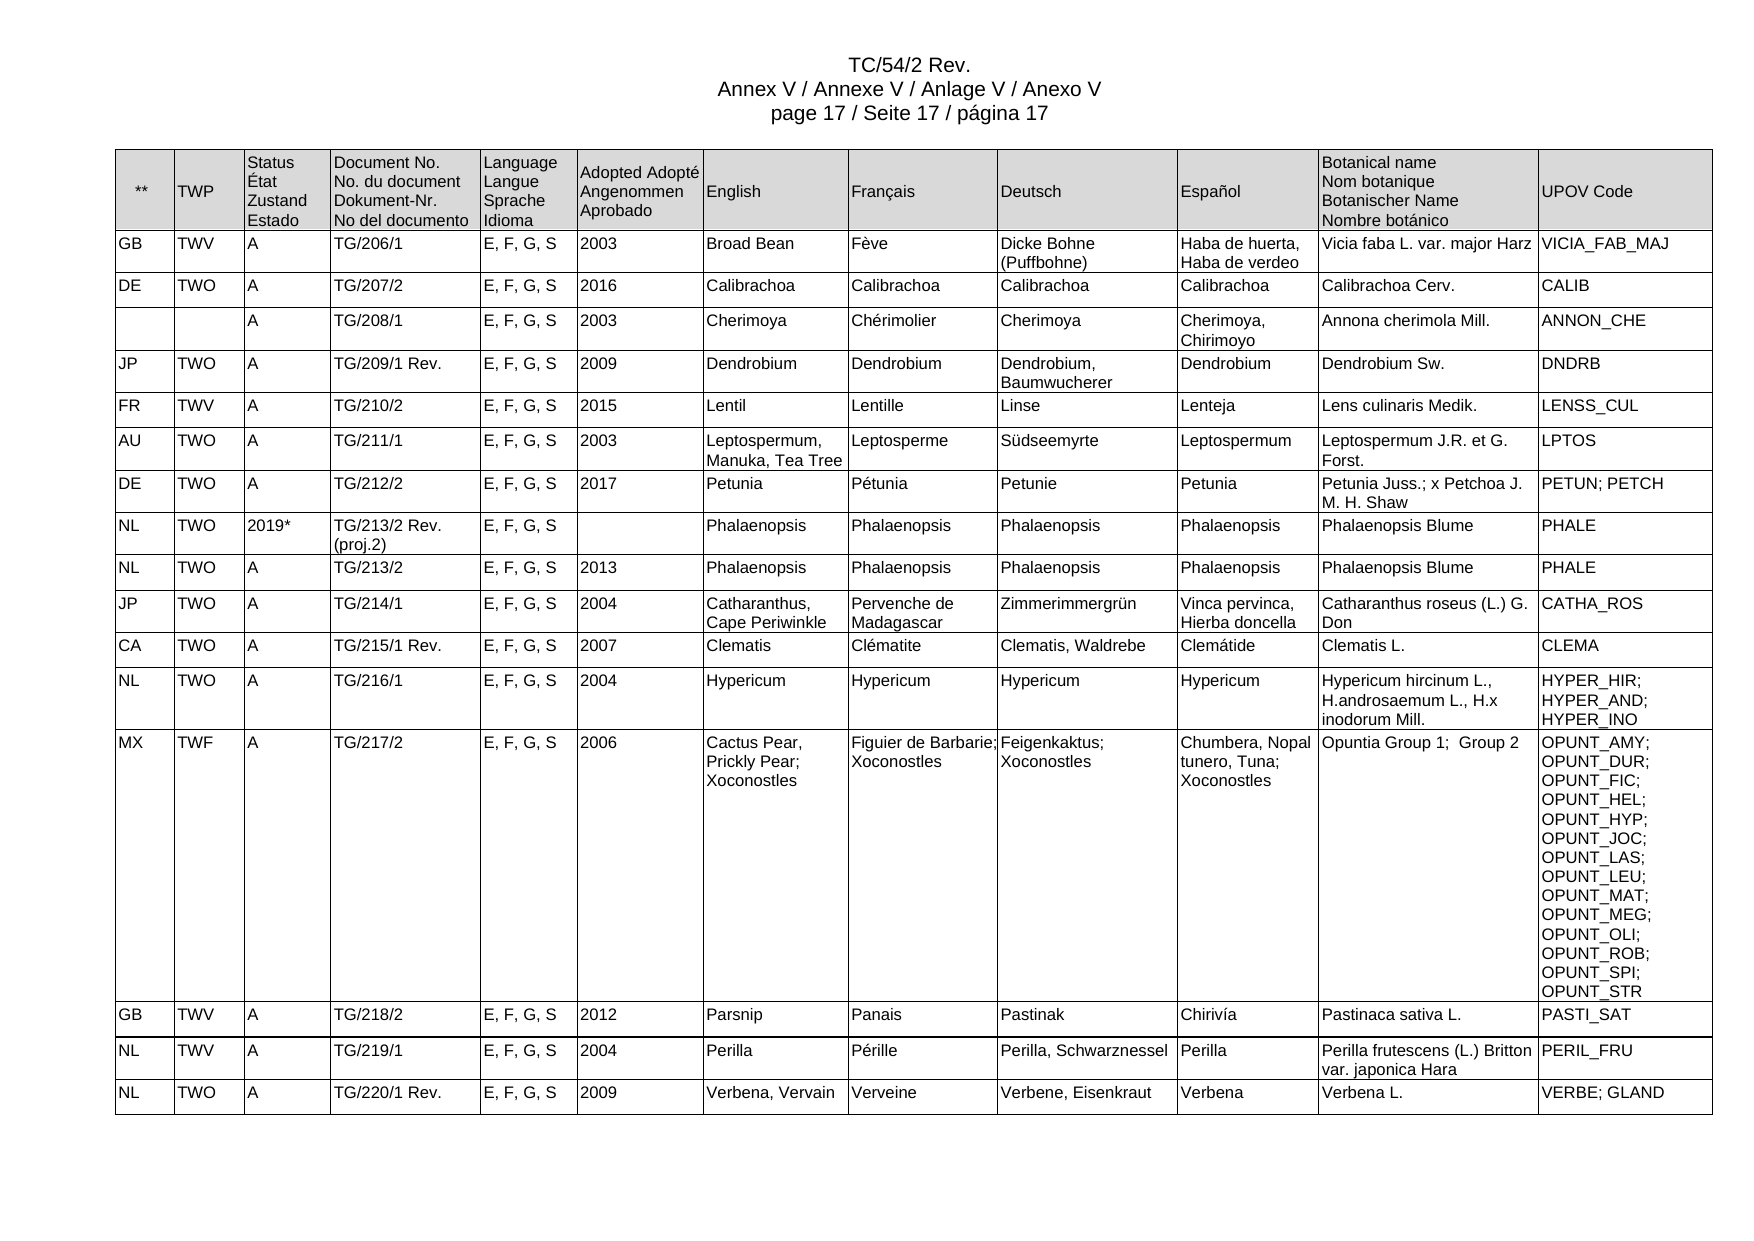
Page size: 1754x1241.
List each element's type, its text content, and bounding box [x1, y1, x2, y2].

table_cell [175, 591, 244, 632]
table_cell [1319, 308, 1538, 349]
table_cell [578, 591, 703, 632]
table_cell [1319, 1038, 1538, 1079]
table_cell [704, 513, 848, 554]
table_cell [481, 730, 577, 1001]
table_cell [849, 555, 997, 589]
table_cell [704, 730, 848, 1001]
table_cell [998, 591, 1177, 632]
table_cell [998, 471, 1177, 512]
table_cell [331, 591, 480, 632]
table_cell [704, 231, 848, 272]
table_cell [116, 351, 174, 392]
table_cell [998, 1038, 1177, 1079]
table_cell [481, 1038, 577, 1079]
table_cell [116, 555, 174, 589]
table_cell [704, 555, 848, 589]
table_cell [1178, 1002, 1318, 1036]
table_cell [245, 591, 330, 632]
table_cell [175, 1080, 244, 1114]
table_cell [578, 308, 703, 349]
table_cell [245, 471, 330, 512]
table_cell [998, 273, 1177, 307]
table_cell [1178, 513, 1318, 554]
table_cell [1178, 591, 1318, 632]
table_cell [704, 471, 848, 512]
table_header Deutsch [998, 150, 1177, 229]
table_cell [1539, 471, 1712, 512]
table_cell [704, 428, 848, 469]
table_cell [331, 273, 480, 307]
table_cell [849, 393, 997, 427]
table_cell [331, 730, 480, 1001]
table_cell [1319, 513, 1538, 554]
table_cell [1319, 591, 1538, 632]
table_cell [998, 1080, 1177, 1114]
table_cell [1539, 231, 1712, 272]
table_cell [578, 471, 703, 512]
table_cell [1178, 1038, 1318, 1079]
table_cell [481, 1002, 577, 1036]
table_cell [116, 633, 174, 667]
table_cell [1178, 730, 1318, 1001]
table_header TWP [175, 150, 244, 229]
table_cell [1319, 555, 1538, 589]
table_header English [704, 150, 848, 229]
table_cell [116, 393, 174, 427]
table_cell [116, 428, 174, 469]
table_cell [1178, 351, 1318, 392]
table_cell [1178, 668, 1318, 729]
table_header ** [116, 150, 174, 229]
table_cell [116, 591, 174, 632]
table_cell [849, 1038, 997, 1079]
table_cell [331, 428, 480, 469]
table_header Español [1178, 150, 1318, 229]
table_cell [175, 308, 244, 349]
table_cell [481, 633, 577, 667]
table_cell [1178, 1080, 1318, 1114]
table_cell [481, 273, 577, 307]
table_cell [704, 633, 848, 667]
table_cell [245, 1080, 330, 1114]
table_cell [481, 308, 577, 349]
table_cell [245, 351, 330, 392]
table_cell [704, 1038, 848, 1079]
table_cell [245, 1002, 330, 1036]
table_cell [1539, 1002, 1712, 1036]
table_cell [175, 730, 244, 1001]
table_header Français [849, 150, 997, 229]
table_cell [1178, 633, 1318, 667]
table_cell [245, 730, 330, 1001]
table_header Document No. No. du document Dokument-Nr. No del documento [331, 150, 480, 229]
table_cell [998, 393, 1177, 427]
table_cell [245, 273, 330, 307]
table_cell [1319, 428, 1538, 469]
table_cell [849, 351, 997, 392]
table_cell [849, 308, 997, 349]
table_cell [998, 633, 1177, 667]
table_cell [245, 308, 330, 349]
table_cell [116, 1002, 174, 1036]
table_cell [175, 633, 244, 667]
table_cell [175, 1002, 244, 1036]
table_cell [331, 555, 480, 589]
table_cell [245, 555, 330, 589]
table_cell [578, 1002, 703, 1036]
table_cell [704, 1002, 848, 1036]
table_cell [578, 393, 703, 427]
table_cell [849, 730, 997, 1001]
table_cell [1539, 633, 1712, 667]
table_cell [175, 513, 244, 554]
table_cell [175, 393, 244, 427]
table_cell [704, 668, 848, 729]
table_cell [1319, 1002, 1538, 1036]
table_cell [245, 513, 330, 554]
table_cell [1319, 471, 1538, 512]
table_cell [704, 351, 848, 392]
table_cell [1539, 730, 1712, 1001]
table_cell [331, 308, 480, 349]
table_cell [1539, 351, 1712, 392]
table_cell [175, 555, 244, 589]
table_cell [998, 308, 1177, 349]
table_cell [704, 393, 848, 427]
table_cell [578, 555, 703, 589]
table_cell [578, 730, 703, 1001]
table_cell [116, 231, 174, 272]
table_header Status État Zustand Estado [245, 150, 330, 229]
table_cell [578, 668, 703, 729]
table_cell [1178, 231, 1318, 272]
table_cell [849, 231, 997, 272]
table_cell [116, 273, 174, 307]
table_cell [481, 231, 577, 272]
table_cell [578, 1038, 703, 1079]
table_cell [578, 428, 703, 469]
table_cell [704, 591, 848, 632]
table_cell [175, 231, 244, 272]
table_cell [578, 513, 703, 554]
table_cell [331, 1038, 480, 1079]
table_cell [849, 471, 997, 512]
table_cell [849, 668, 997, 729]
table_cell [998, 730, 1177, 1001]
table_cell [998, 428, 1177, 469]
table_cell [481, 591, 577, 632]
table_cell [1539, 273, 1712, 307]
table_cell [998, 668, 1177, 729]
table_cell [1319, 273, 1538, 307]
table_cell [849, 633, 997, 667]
table_header UPOV Code [1539, 150, 1712, 229]
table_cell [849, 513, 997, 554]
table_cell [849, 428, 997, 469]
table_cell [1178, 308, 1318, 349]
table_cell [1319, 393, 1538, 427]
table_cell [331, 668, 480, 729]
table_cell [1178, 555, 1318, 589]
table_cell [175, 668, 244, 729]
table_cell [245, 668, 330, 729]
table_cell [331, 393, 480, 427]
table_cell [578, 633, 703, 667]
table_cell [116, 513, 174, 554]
table_header Adopted Adopté Angenommen Aprobado [578, 150, 703, 229]
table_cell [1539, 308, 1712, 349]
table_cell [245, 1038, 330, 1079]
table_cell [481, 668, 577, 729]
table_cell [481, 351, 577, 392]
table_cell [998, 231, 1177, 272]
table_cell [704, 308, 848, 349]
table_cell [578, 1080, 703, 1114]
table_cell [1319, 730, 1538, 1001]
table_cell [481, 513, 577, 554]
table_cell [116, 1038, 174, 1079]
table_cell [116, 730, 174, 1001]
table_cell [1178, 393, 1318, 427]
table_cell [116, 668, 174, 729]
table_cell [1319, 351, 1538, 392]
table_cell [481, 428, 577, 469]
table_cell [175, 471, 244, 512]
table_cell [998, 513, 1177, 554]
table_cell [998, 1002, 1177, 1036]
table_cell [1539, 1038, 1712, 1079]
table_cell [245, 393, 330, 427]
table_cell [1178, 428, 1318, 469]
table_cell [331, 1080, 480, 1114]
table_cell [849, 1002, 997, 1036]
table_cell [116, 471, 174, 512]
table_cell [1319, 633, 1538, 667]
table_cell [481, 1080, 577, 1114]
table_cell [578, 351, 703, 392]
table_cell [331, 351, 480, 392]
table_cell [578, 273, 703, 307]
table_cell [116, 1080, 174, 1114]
table_header Botanical name Nom botanique Botanischer Name Nombre botánico [1319, 150, 1538, 229]
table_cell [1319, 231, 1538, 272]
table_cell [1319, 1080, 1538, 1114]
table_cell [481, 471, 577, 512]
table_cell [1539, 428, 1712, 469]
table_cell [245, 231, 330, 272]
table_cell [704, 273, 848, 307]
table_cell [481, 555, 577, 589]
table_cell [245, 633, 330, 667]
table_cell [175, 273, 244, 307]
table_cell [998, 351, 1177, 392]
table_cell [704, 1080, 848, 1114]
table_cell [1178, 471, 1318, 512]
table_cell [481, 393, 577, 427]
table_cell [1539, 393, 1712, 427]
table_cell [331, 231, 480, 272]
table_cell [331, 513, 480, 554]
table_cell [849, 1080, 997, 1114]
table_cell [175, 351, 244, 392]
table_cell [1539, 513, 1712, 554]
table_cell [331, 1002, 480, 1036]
table_header Language Langue Sprache Idioma [481, 150, 577, 229]
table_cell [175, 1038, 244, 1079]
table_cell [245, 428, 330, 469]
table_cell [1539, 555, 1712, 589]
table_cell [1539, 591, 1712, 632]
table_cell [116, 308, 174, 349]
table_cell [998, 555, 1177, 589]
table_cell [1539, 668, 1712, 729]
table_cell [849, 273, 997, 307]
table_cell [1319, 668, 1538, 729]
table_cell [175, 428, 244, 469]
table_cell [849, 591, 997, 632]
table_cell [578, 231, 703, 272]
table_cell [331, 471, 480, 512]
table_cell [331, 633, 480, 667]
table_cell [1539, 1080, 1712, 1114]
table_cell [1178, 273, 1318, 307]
